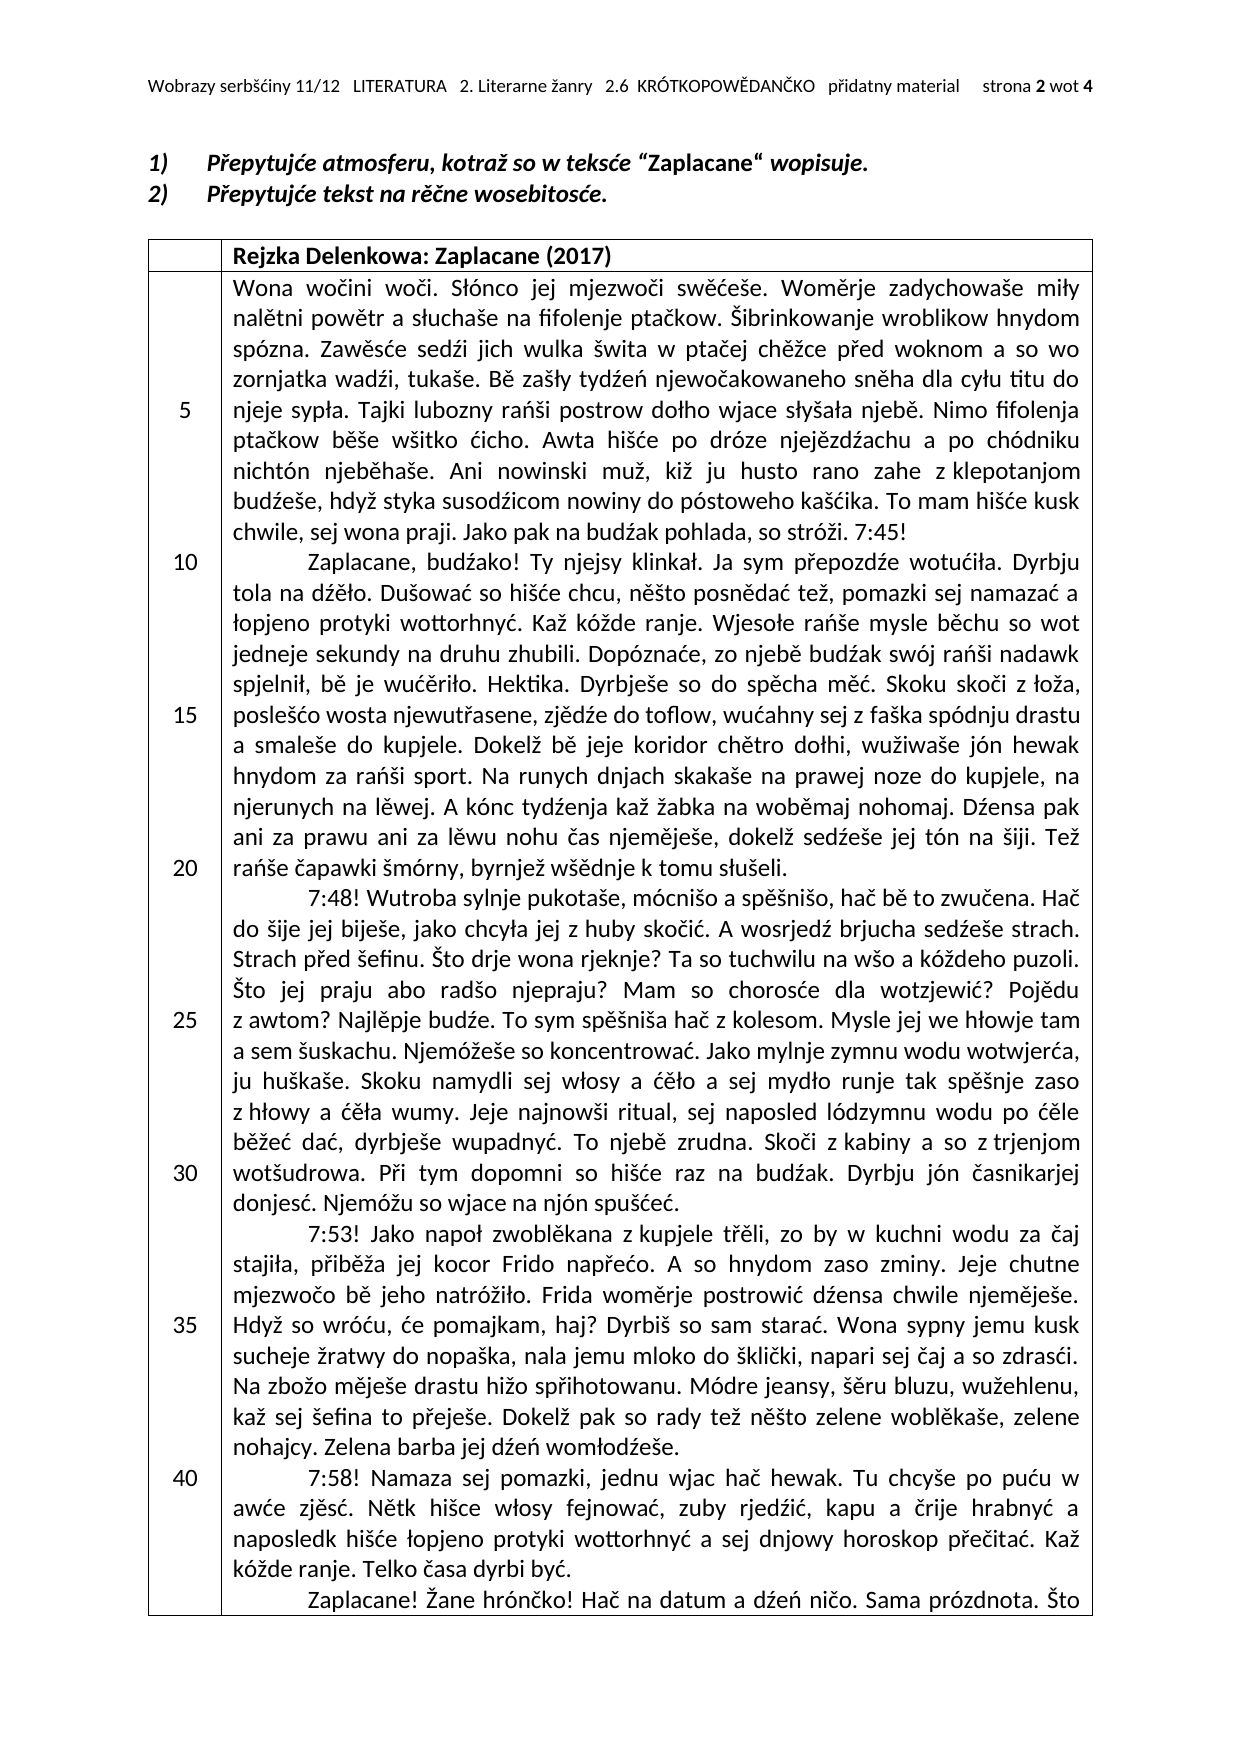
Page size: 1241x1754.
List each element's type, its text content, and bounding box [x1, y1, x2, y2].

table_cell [149, 272, 221, 1615]
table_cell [222, 272, 1092, 1615]
list Přepytujće tekst na rěčne wosebitosće. [148, 178, 1093, 209]
table_header [149, 240, 221, 271]
list Přepytujće atmosferu, kotraž so w teksće “Zaplacane“ wopisuje. [148, 148, 1093, 178]
table_header Rejzka Delenkowa: Zaplacane (2017) [222, 240, 1092, 271]
